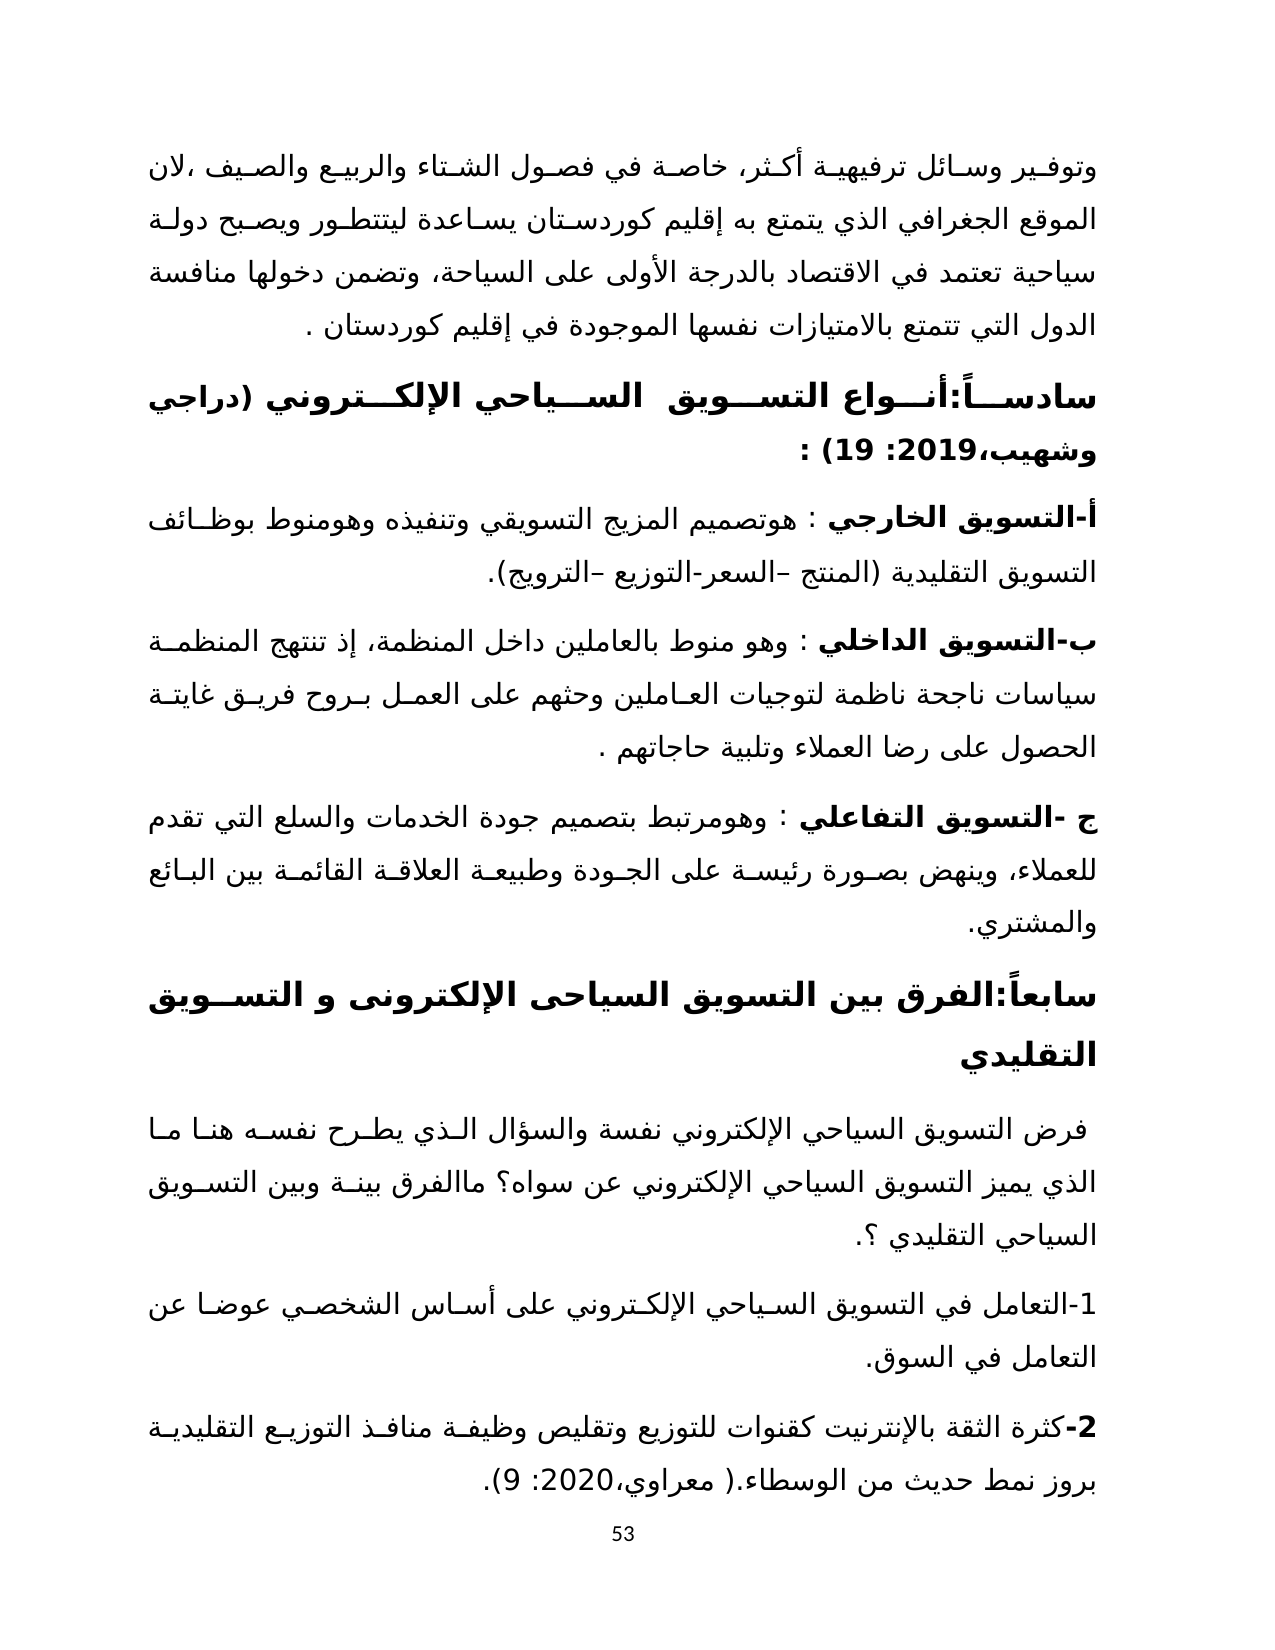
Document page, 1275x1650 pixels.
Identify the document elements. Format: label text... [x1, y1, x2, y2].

text سادساً:أنواع التسويق السياحي الإلكتروني (دراجي وشهيب،2019: 19) : [148, 376, 1098, 467]
text فرض التسويق السياحي الإلكتروني نفسة والسؤال الذي يطرح نفسه هنا ما الذي يميز التسويق السياحي الإلكتروني عن سواه؟ ماالفرق بينة وبين التسويق السياحي التقليدي ؟. [148, 1111, 1098, 1252]
text 1-التعامل في التسويق السياحي الإلكتروني على أساس الشخصي عوضا عن التعامل في السوق. [148, 1286, 1098, 1374]
text أ-التسويق الخارجي : هوتصميم المزيج التسويقي وتنفيذه وهومنوط بوظائف التسويق التقليدية (المنتج –السعر-التوزيع –الترويج). [148, 501, 1098, 589]
text ب-التسويق الداخلي : وهو منوط بالعاملين داخل المنظمة، إذ تنتهج المنظمة سياسات ناجحة ناظمة لتوجيات العاملين وحثهم على العمل بروح فريق غايتة الحصول على رضا العملاء وتلبية حاجاتهم . [148, 623, 1098, 764]
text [148, 148, 1098, 342]
text سابعاً:الفرق بين التسويق السياحى الإلكترونى و التسويق التقليدي [148, 974, 1098, 1074]
text 2-كثرة الثقة بالإنترنيت كقنوات للتوزيع وتقليص وظيفة منافذ التوزيع التقليدية بروز نمط حديث من الوسطاء.( معراوي،2020: 9). [148, 1408, 1098, 1497]
text ج -التسويق التفاعلي : وهومرتبط بتصميم جودة الخدمات والسلع التي تقدم للعملاء، وينهض بصورة رئيسة على الجودة وطبيعة العلاقة القائمة بين البائع والمشتري. [148, 798, 1098, 940]
